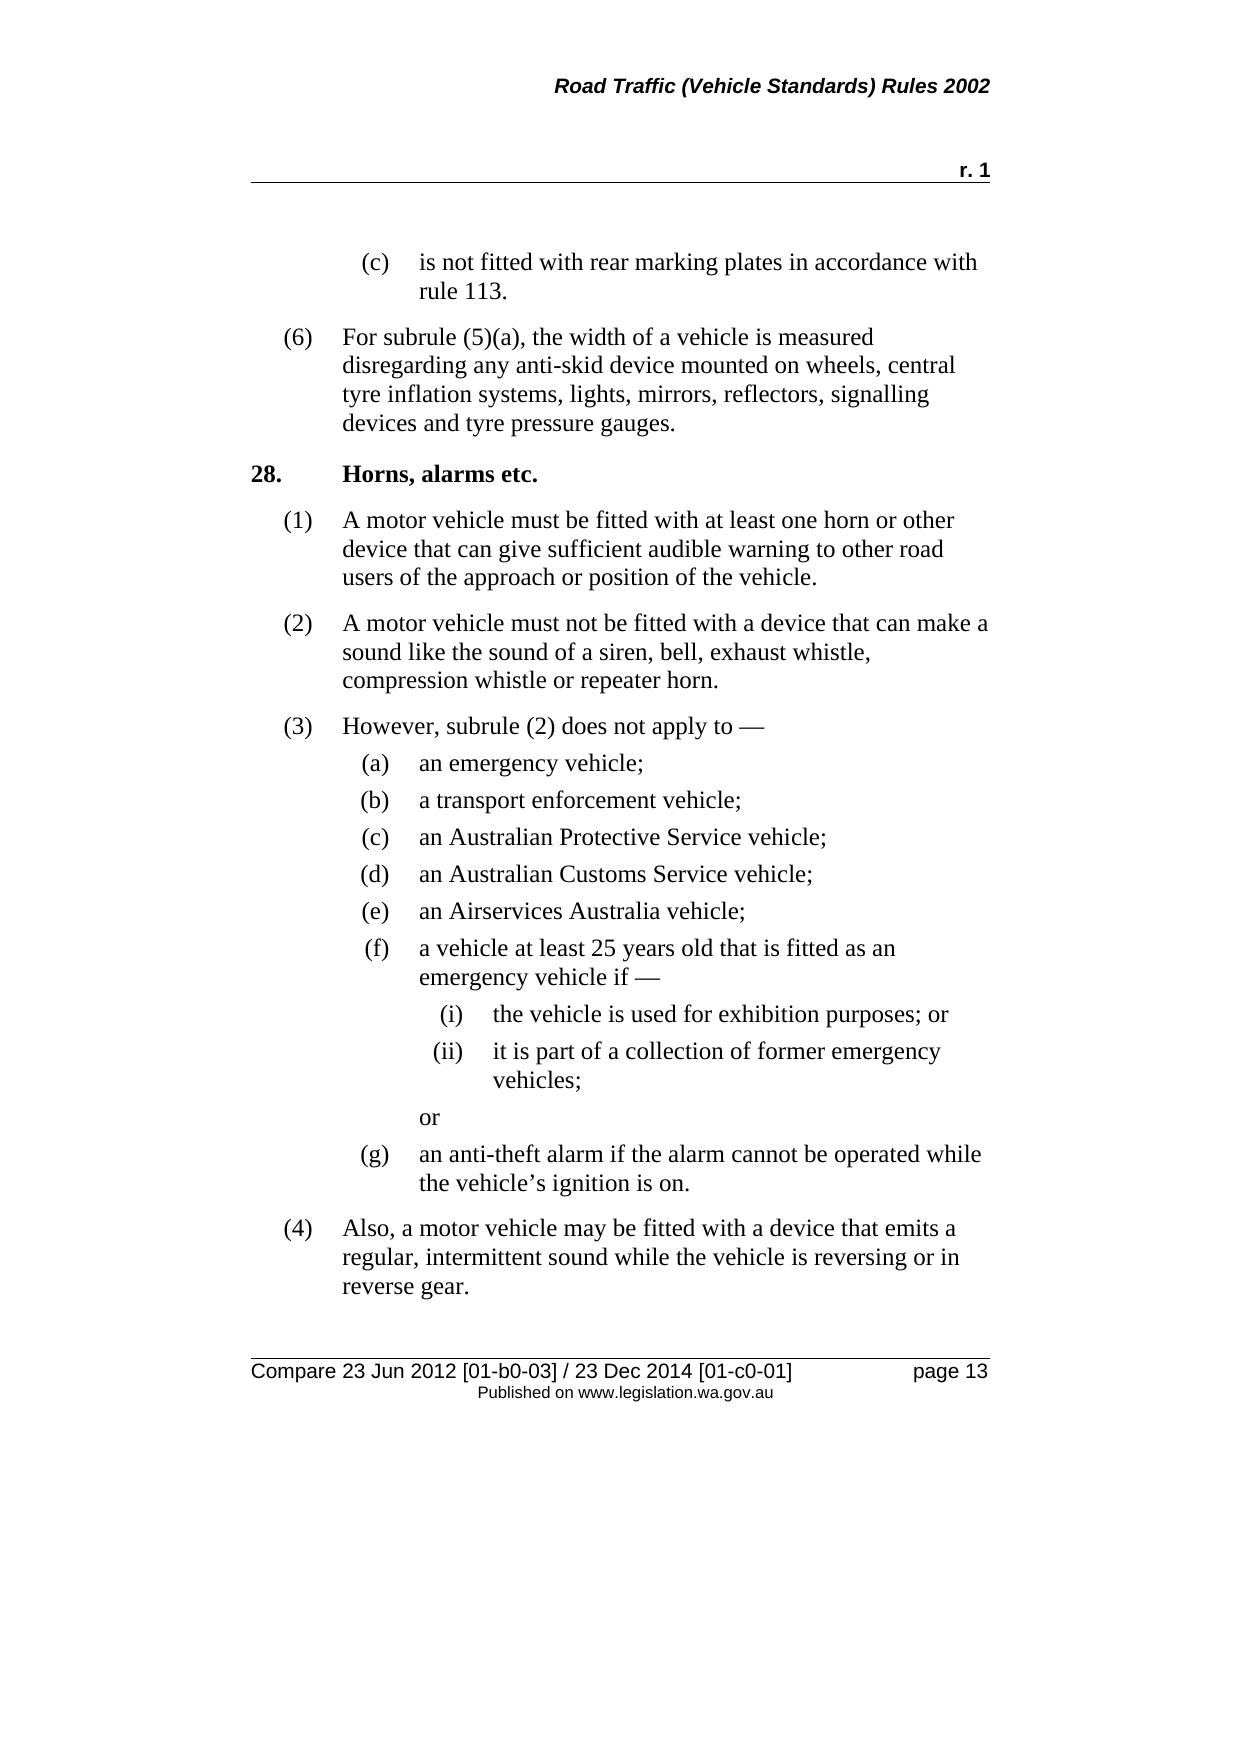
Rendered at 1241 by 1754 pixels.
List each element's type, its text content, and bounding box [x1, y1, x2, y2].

text (ii) it is part of a collection of former emergency vehicles; [251, 1036, 990, 1094]
text (1) A motor vehicle must be fitted with at least one horn or other device that can give sufficient audible warning to other road users of the approach or position of the vehicle. [251, 505, 990, 591]
text (c) an Australian Protective Service vehicle; [251, 822, 990, 851]
text or [251, 1102, 990, 1131]
text (3) However, subrule (2) does not apply to — [251, 711, 990, 739]
text (i) the vehicle is used for exhibition purposes; or [251, 999, 990, 1028]
text (a) an emergency vehicle; [251, 748, 990, 777]
text (6) For subrule (5)(a), the width of a vehicle is measured disregarding any anti-skid device mounted on wheels, central tyre inflation systems, lights, mirrors, reflectors, signalling devices and tyre pressure gauges. [251, 322, 990, 437]
subtitle 28. Horns, alarms etc. [251, 459, 990, 488]
text (f) a vehicle at least 25 years old that is fitted as an emergency vehicle if — [251, 933, 990, 991]
text (c) is not fitted with rear marking plates in accordance with rule 113. [251, 247, 990, 305]
text (g) an anti-theft alarm if the alarm cannot be operated while the vehicle’s ignition is on. [251, 1139, 990, 1197]
text (d) an Australian Customs Service vehicle; [251, 859, 990, 888]
text (b) a transport enforcement vehicle; [251, 785, 990, 814]
text (2) A motor vehicle must not be fitted with a device that can make a sound like the sound of a siren, bell, exhaust whistle, compression whistle or repeater horn. [251, 608, 990, 694]
text (e) an Airservices Australia vehicle; [251, 896, 990, 925]
text (4) Also, a motor vehicle may be fitted with a device that emits a regular, intermittent sound while the vehicle is reversing or in reverse gear. [251, 1213, 990, 1299]
